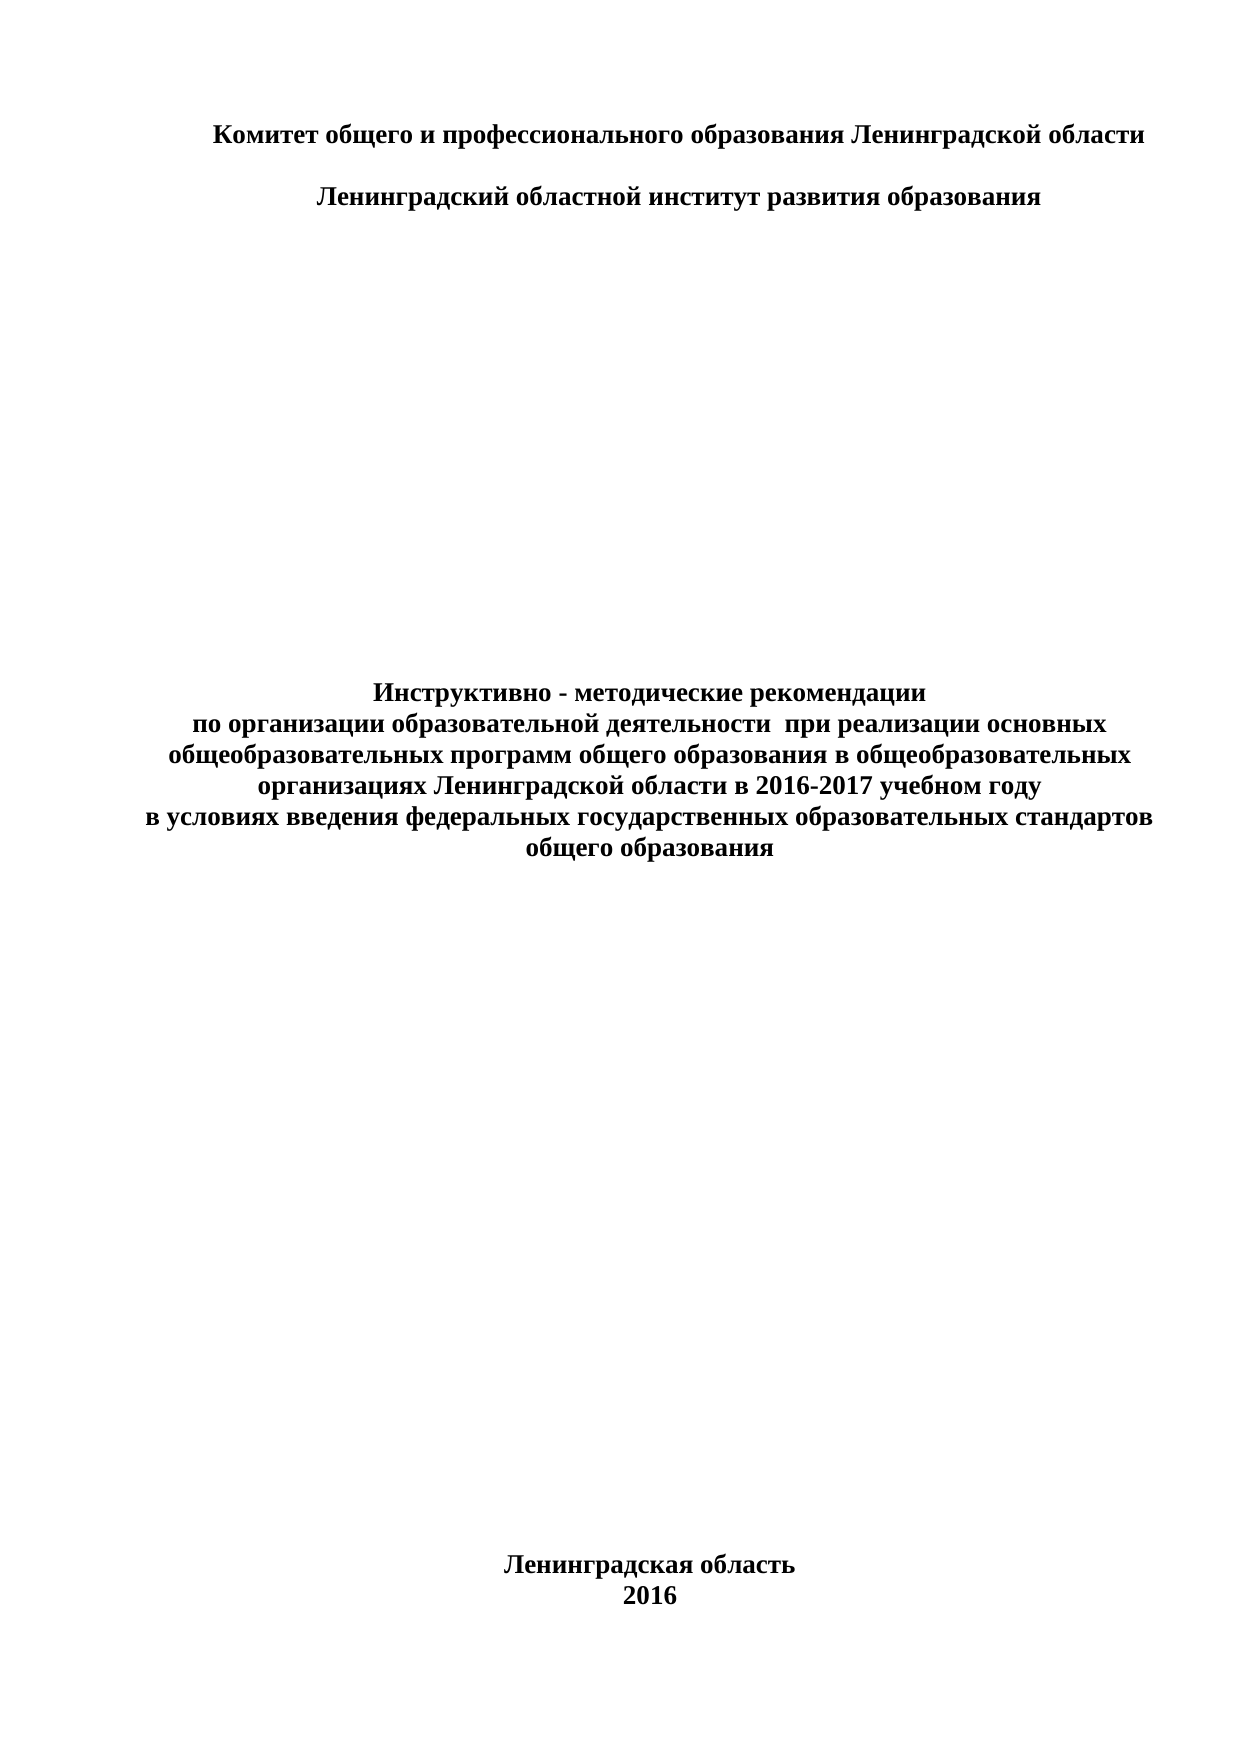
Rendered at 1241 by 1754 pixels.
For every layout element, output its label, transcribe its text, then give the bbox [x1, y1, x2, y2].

text Ленинградская область [118, 1548, 1181, 1579]
text 2016 [118, 1579, 1181, 1610]
text по организации образовательной деятельности при реализации основных общеобразовательных программ общего образования в общеобразовательных организациях Ленинградской области в 2016-2017 учебном году [118, 707, 1181, 800]
text Комитет общего и профессионального образования Ленинградской области [118, 118, 1181, 149]
text Инструктивно - методические рекомендации [118, 676, 1181, 707]
text в условиях введения федеральных государственных образовательных стандартов общего образования [118, 800, 1181, 862]
text Ленинградский областной институт развития образования [118, 180, 1181, 212]
